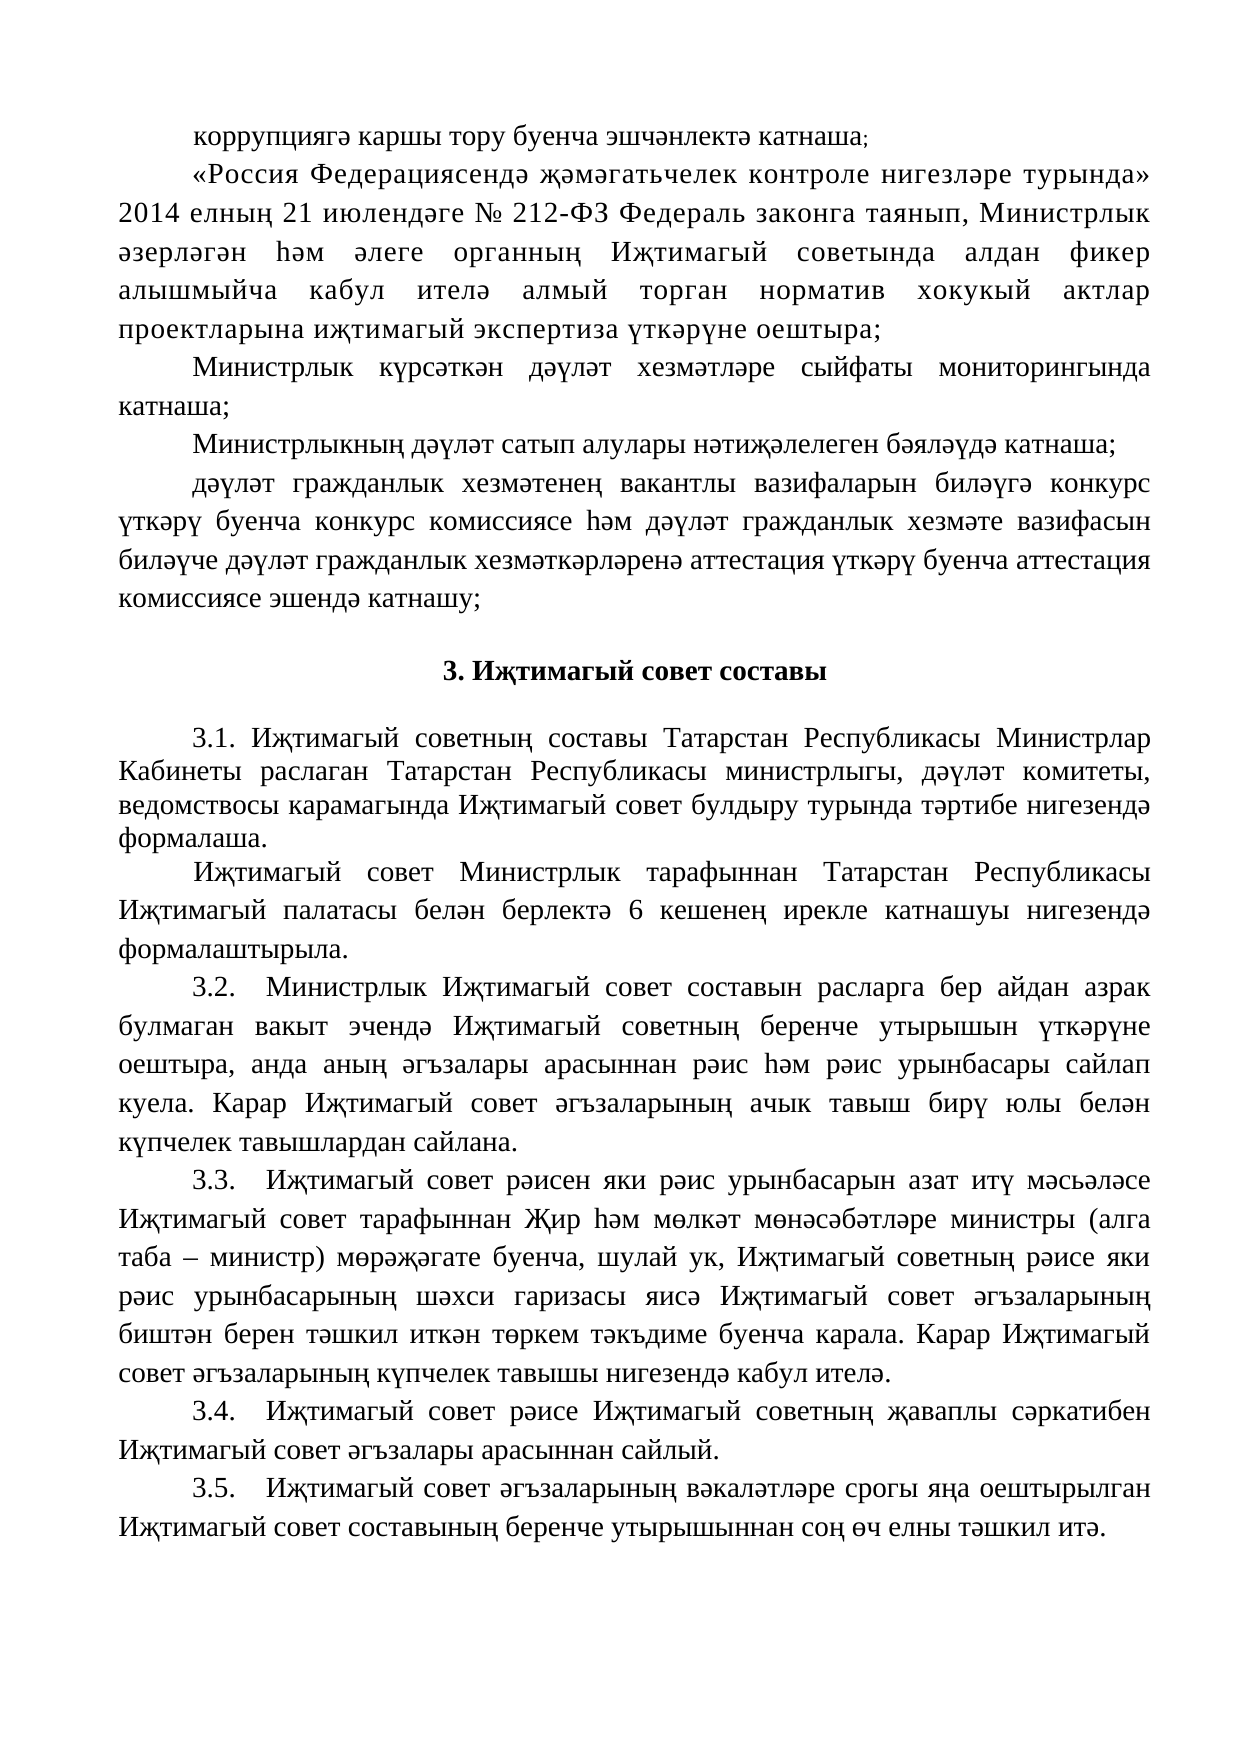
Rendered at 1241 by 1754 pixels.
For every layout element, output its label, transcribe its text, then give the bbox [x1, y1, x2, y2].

text «Россия Федерациясендә җәмәгатьчелек контроле нигезләре турында» 2014 елның 21 июлендәге № 212-ФЗ Федераль законга таянып, Министрлык әзерләгән һәм әлеге органның Иҗтимагый советында алдан фикер алышмыйча кабул ителә алмый торган норматив хокукый актлар проектларына иҗтимагый экспертиза үткәрүне оештыра; [118, 157, 1152, 344]
text 3.4. Иҗтимагый совет рәисе Иҗтимагый советның җаваплы сәркатибен Иҗтимагый совет әгъзалары арасыннан сайлый. [118, 1393, 1152, 1466]
text дәүләт гражданлык хезмәтенең вакантлы вазифаларын биләүгә конкурс үткәрү буенча конкурс комиссиясе һәм дәүләт гражданлык хезмәте вазифасын биләүче дәүләт гражданлык хезмәткәрләренә аттестация үткәрү буенча аттестация комиссиясе эшендә катнашу; [118, 465, 1152, 614]
text коррупциягә каршы тору буенча эшчәнлектә катнаша; [118, 118, 1152, 152]
text 3.1. Иҗтимагый советның составы Татарстан Республикасы Министрлар Кабинеты раслаган Татарстан Республикасы министрлыгы, дәүләт комитеты, ведомствосы карамагында Иҗтимагый совет булдыру турында тәртибе нигезендә формалаша. [118, 720, 1152, 854]
text 3.2. Министрлык Иҗтимагый совет составын расларга бер айдан азрак булмаган вакыт эчендә Иҗтимагый советның беренче утырышын үткәрүне оештыра, анда аның әгъзалары арасыннан рәис һәм рәис урынбасары сайлап куела. Карар Иҗтимагый совет әгъзаларының ачык тавыш бирү юлы белән күпчелек тавышлардан сайлана. [118, 969, 1152, 1157]
text Иҗтимагый совет Министрлык тарафыннан Татарстан Республикасы Иҗтимагый палатасы белән берлектә 6 кешенең ирекле катнашуы нигезендә формалаштырыла. [118, 854, 1152, 964]
text Министрлыкның дәүләт сатып алулары нәтиҗәлелеген бәяләүдә катнаша; [118, 426, 1152, 460]
text Министрлык күрсәткән дәүләт хезмәтләре сыйфаты мониторингында катнаша; [118, 349, 1152, 421]
text 3. Иҗтимагый совет составы [118, 653, 1152, 686]
text 3.5. Иҗтимагый совет әгъзаларының вәкаләтләре срогы яңа оештырылган Иҗтимагый совет составының беренче утырышыннан соң өч елны тәшкил итә. [118, 1471, 1152, 1543]
text 3.3. Иҗтимагый совет рәисен яки рәис урынбасарын азат итү мәсьәләсе Иҗтимагый совет тарафыннан Җир һәм мөлкәт мөнәсәбәтләре министры (алга таба – министр) мөрәҗәгате буенча, шулай ук, Иҗтимагый советның рәисе яки рәис урынбасарының шәхси гаризасы яисә Иҗтимагый совет әгъзаларының биштән берен тәшкил иткән төркем тәкъдиме буенча карала. Карар Иҗтимагый совет әгъзаларының күпчелек тавышы нигезендә кабул ителә. [118, 1162, 1152, 1388]
